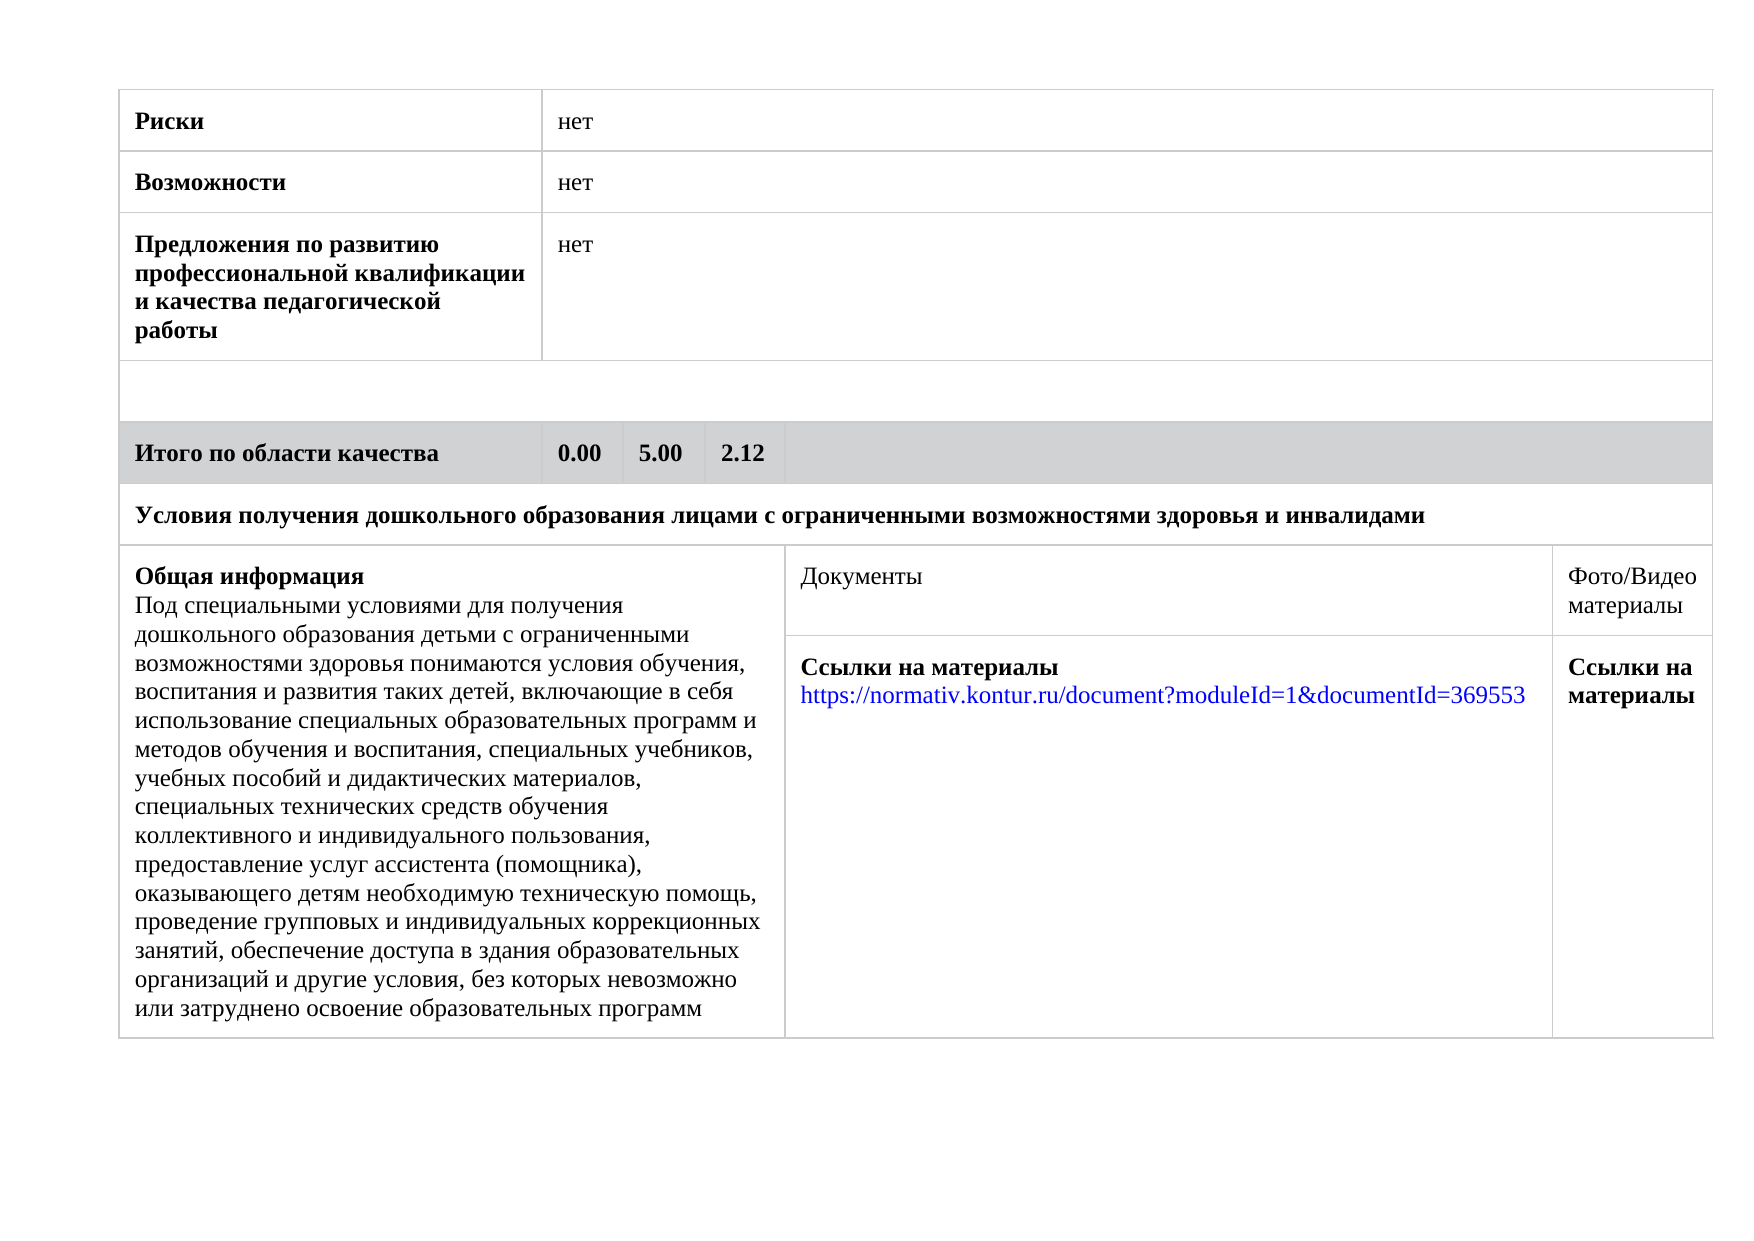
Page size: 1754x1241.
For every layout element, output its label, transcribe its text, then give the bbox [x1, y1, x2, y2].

table_cell Возможности [120, 152, 541, 212]
table_cell Фото/Видео материалы [1553, 546, 1712, 634]
table_cell Итого по области качества [120, 423, 541, 483]
table_cell Общая информация Под специальными условиями для получения дошкольного образования детьми с ограниченными возможностями здоровья понимаются условия обучения, воспитания и развития таких детей, включающие в себя использование специальных образовательных программ и методов обучения и воспитания, специальных учебников, учебных пособий и дидактических материалов, специальных технических средств обучения коллективного и индивидуального пользования, предоставление услуг ассистента (помощника), оказывающего детям необходимую техническую помощь, проведение групповых и индивидуальных коррекционных занятий, обеспечение доступа в здания образовательных организаций и другие условия, без которых невозможно или затруднено освоение образовательных программ дошкольного образования детьми с ограниченными возможностями здоровья <11>. [120, 546, 784, 1037]
table_cell 0.00 [543, 423, 622, 483]
table_cell Ссылки на материалы [1553, 636, 1712, 1037]
table_cell 5.00 [624, 423, 704, 483]
table_cell Документы [786, 546, 1552, 634]
table_cell Предложения по развитию профессиональной квалификации и качества педагогической работы [120, 213, 541, 359]
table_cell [786, 636, 1552, 1037]
table_cell 2.12 [706, 423, 784, 483]
table_cell Риски [120, 90, 541, 150]
table_cell Условия получения дошкольного образования лицами с ограниченными возможностями здоровья и инвалидами [120, 484, 1712, 544]
table_cell [786, 423, 1712, 483]
table_cell нет [543, 213, 1712, 359]
table_cell нет [543, 90, 1712, 150]
table_cell [120, 361, 1712, 421]
table_cell нет [543, 152, 1712, 212]
